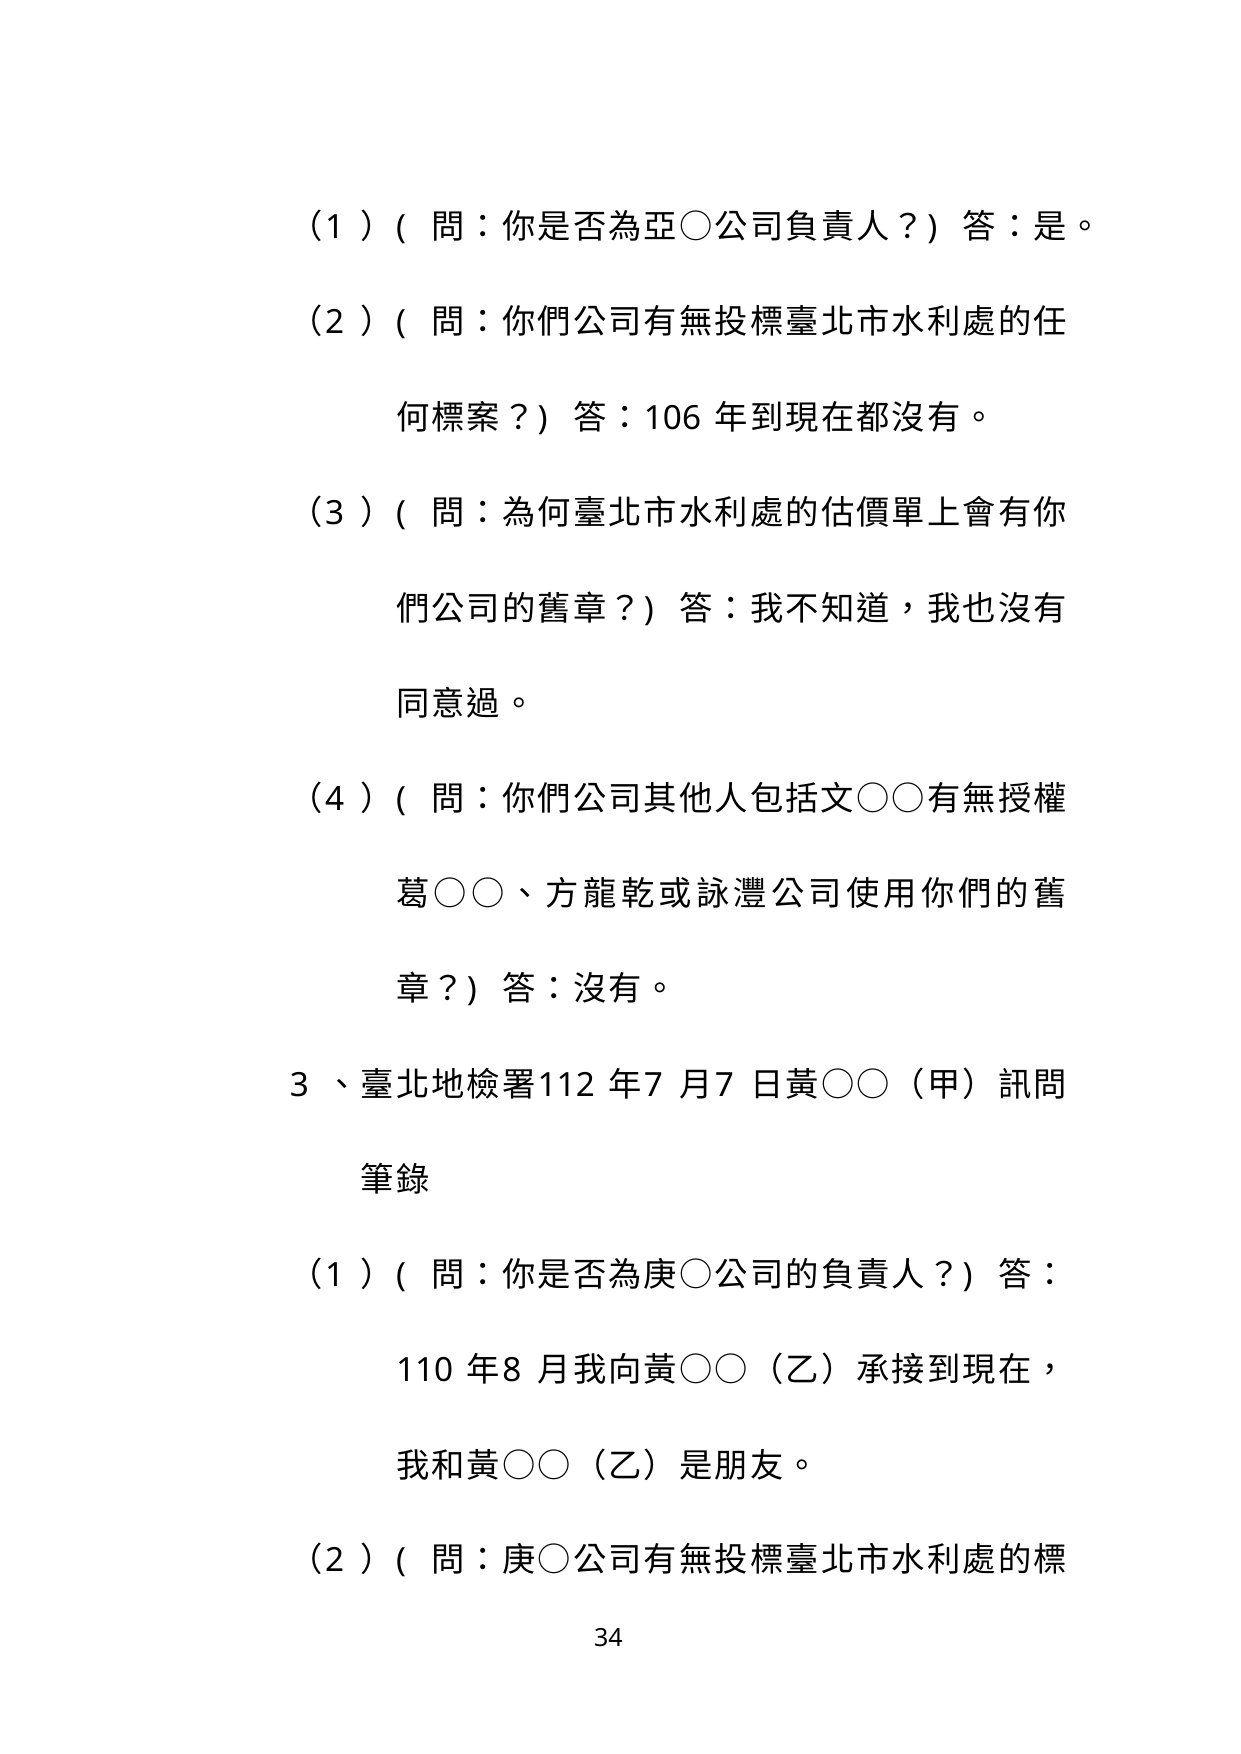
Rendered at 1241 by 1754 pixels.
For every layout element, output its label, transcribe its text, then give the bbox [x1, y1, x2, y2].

subtitle (問：為何臺北市水利處的估價單上會有你們公司的舊章？)答：我不知道，我也沒有同意過。 [272, 463, 1069, 748]
subtitle (問：你是否為庚○公司的負責人？)答：110年8月我向黃○○（乙）承接到現在，我和黃○○（乙）是朋友。 [272, 1224, 1069, 1510]
subtitle (問：你們公司有無投標臺北市水利處的任何標案？)答：106年到現在都沒有。 [272, 272, 1069, 463]
subtitle (問：你們公司其他人包括文○○有無授權葛○○、方龍乾或詠灃公司使用你們的舊章？)答：沒有。 [272, 748, 1069, 1034]
subtitle (問：庚○公司有無投標臺北市水利處的標案？)答：沒有。 [272, 1510, 1069, 1605]
subtitle 臺北地檢署112年7月7日黃○○（甲）訊問筆錄 [272, 1034, 1069, 1224]
subtitle (問：你是否為亞○公司負責人？)答：是。 [272, 177, 1069, 272]
